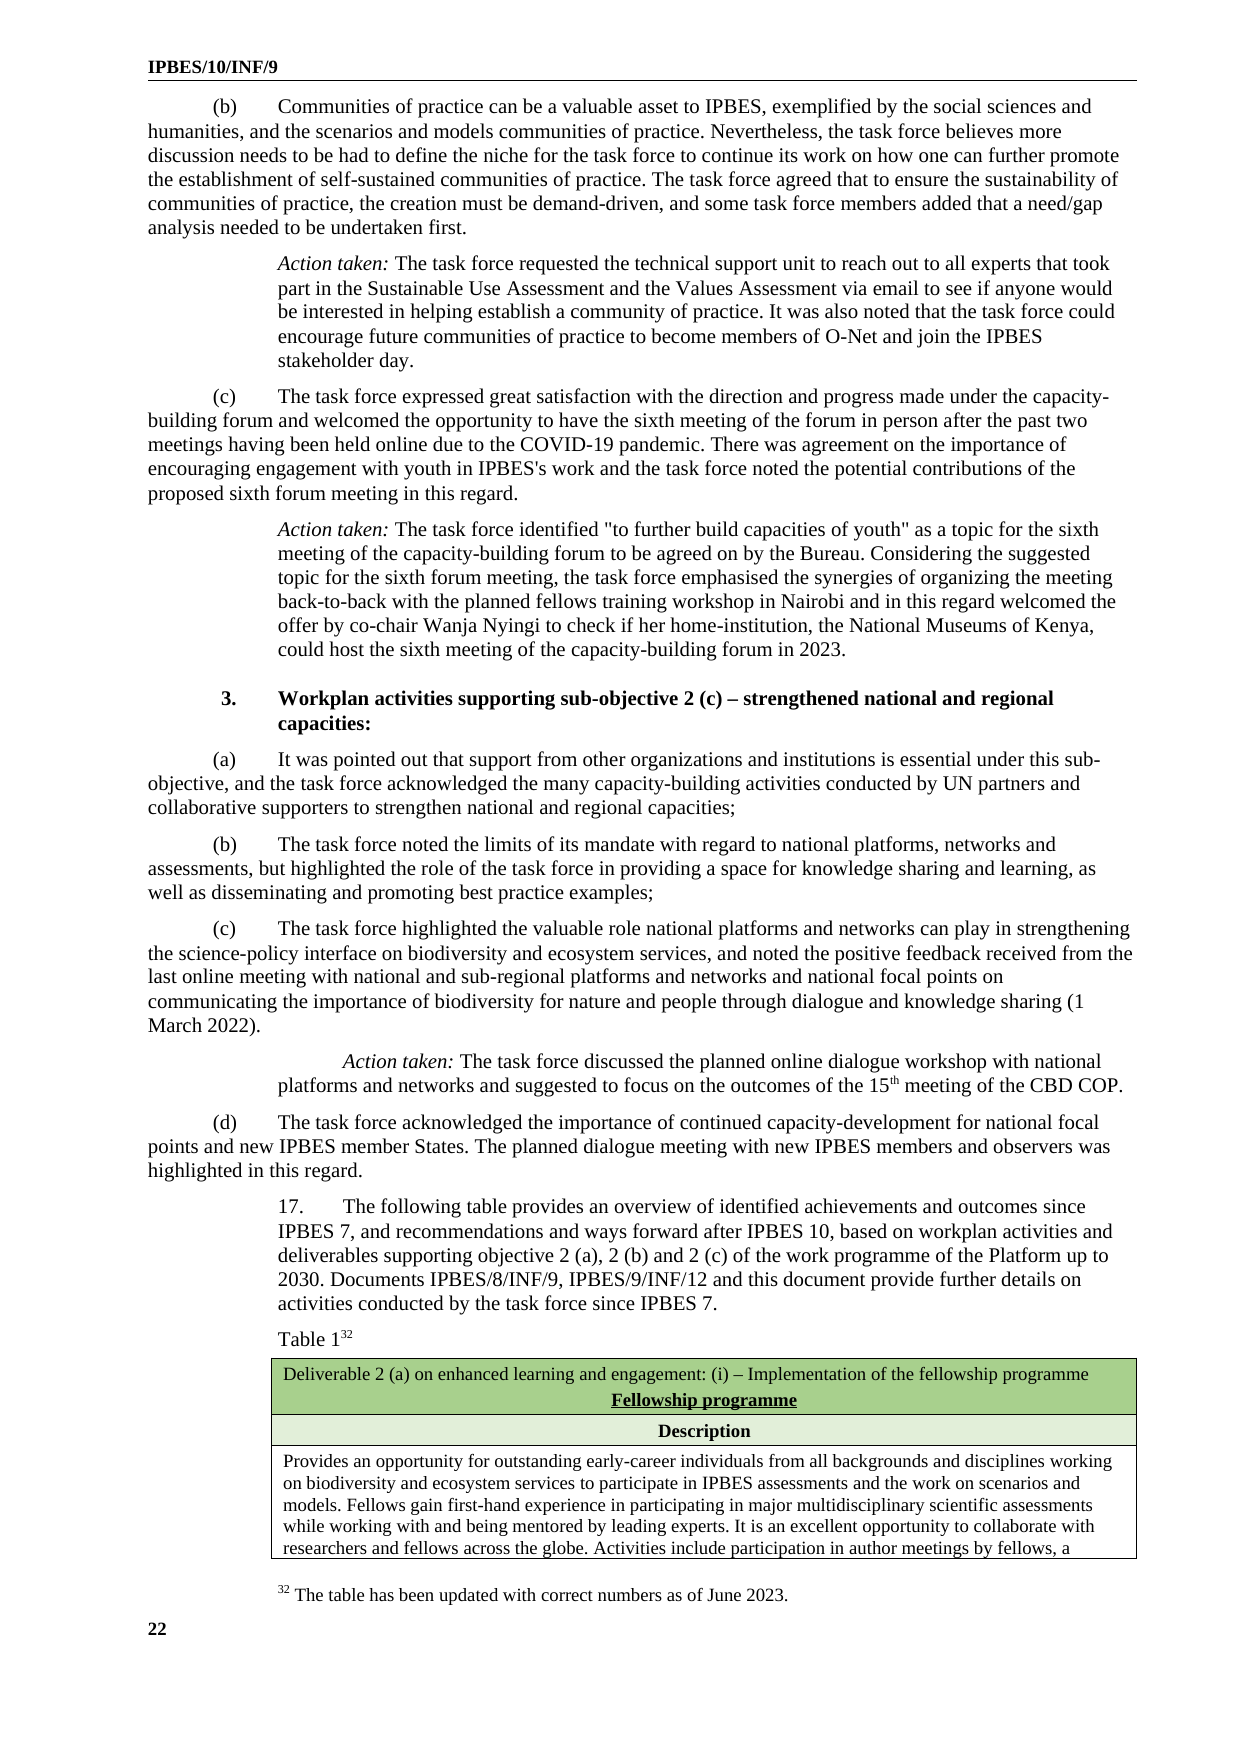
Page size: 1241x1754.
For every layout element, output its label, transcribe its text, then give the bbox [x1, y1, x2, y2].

list Action taken: The task force identified "to further build capacities of youth" as a topic for the sixth meeting of the capacity-building forum to be agreed on by the Bureau. Considering the suggested topic for the sixth forum meeting, the task force emphasised the synergies of organizing the meeting back-to-back with the planned fellows training workshop in Nairobi and in this regard welcomed the offer by co-chair Wanja Nyingi to check if her home-institution, the National Museums of Kenya, could host the sixth meeting of the capacity-building forum in 2023. [278, 517, 1137, 661]
list The task force acknowledged the importance of continued capacity-development for national focal points and new IPBES member States. The planned dialogue meeting with new IPBES members and observers was highlighted in this regard. [148, 1110, 1137, 1182]
list The task force noted the limits of its mandate with regard to national platforms, networks and assessments, but highlighted the role of the task force in providing a space for knowledge sharing and learning, as well as disseminating and promoting best practice examples; [148, 832, 1137, 904]
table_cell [272, 1446, 1136, 1558]
list The task force highlighted the valuable role national platforms and networks can play in strengthening the science-policy interface on biodiversity and ecosystem services, and noted the positive feedback received from the last online meeting with national and sub-regional platforms and networks and national focal points on communicating the importance of biodiversity for nature and people through dialogue and knowledge sharing (1 March 2022). [148, 916, 1137, 1037]
list Communities of practice can be a valuable asset to IPBES, exemplified by the social sciences and humanities, and the scenarios and models communities of practice. Nevertheless, the task force believes more discussion needs to be had to define the niche for the task force to continue its work on how one can further promote the establishment of self-sustained communities of practice. The task force agreed that to ensure the sustainability of communities of practice, the creation must be demand-driven, and some task force members added that a need/gap analysis needed to be undertaken first. [148, 94, 1137, 239]
list The following table provides an overview of identified achievements and outcomes since IPBES 7, and recommendations and ways forward after IPBES 10, based on workplan activities and deliverables supporting objective 2 (a), 2 (b) and 2 (c) of the work programme of the Platform up to 2030. Documents IPBES/8/INF/9, IPBES/9/INF/12 and this document provide further details on activities conducted by the task force since IPBES 7. [278, 1194, 1137, 1315]
text 3. Workplan activities supporting sub-objective 2 (c) – strengthened national and regional capacities: [148, 686, 1107, 734]
table_cell Description [272, 1415, 1136, 1445]
list Action taken: The task force requested the technical support unit to reach out to all experts that took part in the Sustainable Use Assessment and the Values Assessment via email to see if anyone would be interested in helping establish a community of practice. It was also noted that the task force could encourage future communities of practice to become members of O-Net and join the IPBES stakeholder day. [278, 251, 1137, 372]
table_header Deliverable 2 (a) on enhanced learning and engagement: (i) – Implementation of the fellowship programme Fellowship programme [272, 1359, 1136, 1414]
list Action taken: The task force discussed the planned online dialogue workshop with national platforms and networks and suggested to focus on the outcomes of the 15th meeting of the CBD COP. [278, 1049, 1137, 1097]
title Table 1 [278, 1327, 1137, 1351]
list It was pointed out that support from other organizations and institutions is essential under this sub-objective, and the task force acknowledged the many capacity-building activities conducted by UN partners and collaborative supporters to strengthen national and regional capacities; [148, 747, 1137, 819]
list The task force expressed great satisfaction with the direction and progress made under the capacity-building forum and welcomed the opportunity to have the sixth meeting of the forum in person after the past two meetings having been held online due to the COVID-19 pandemic. There was agreement on the importance of encouraging engagement with youth in IPBES's work and the task force noted the potential contributions of the proposed sixth forum meeting in this regard. [148, 384, 1137, 504]
